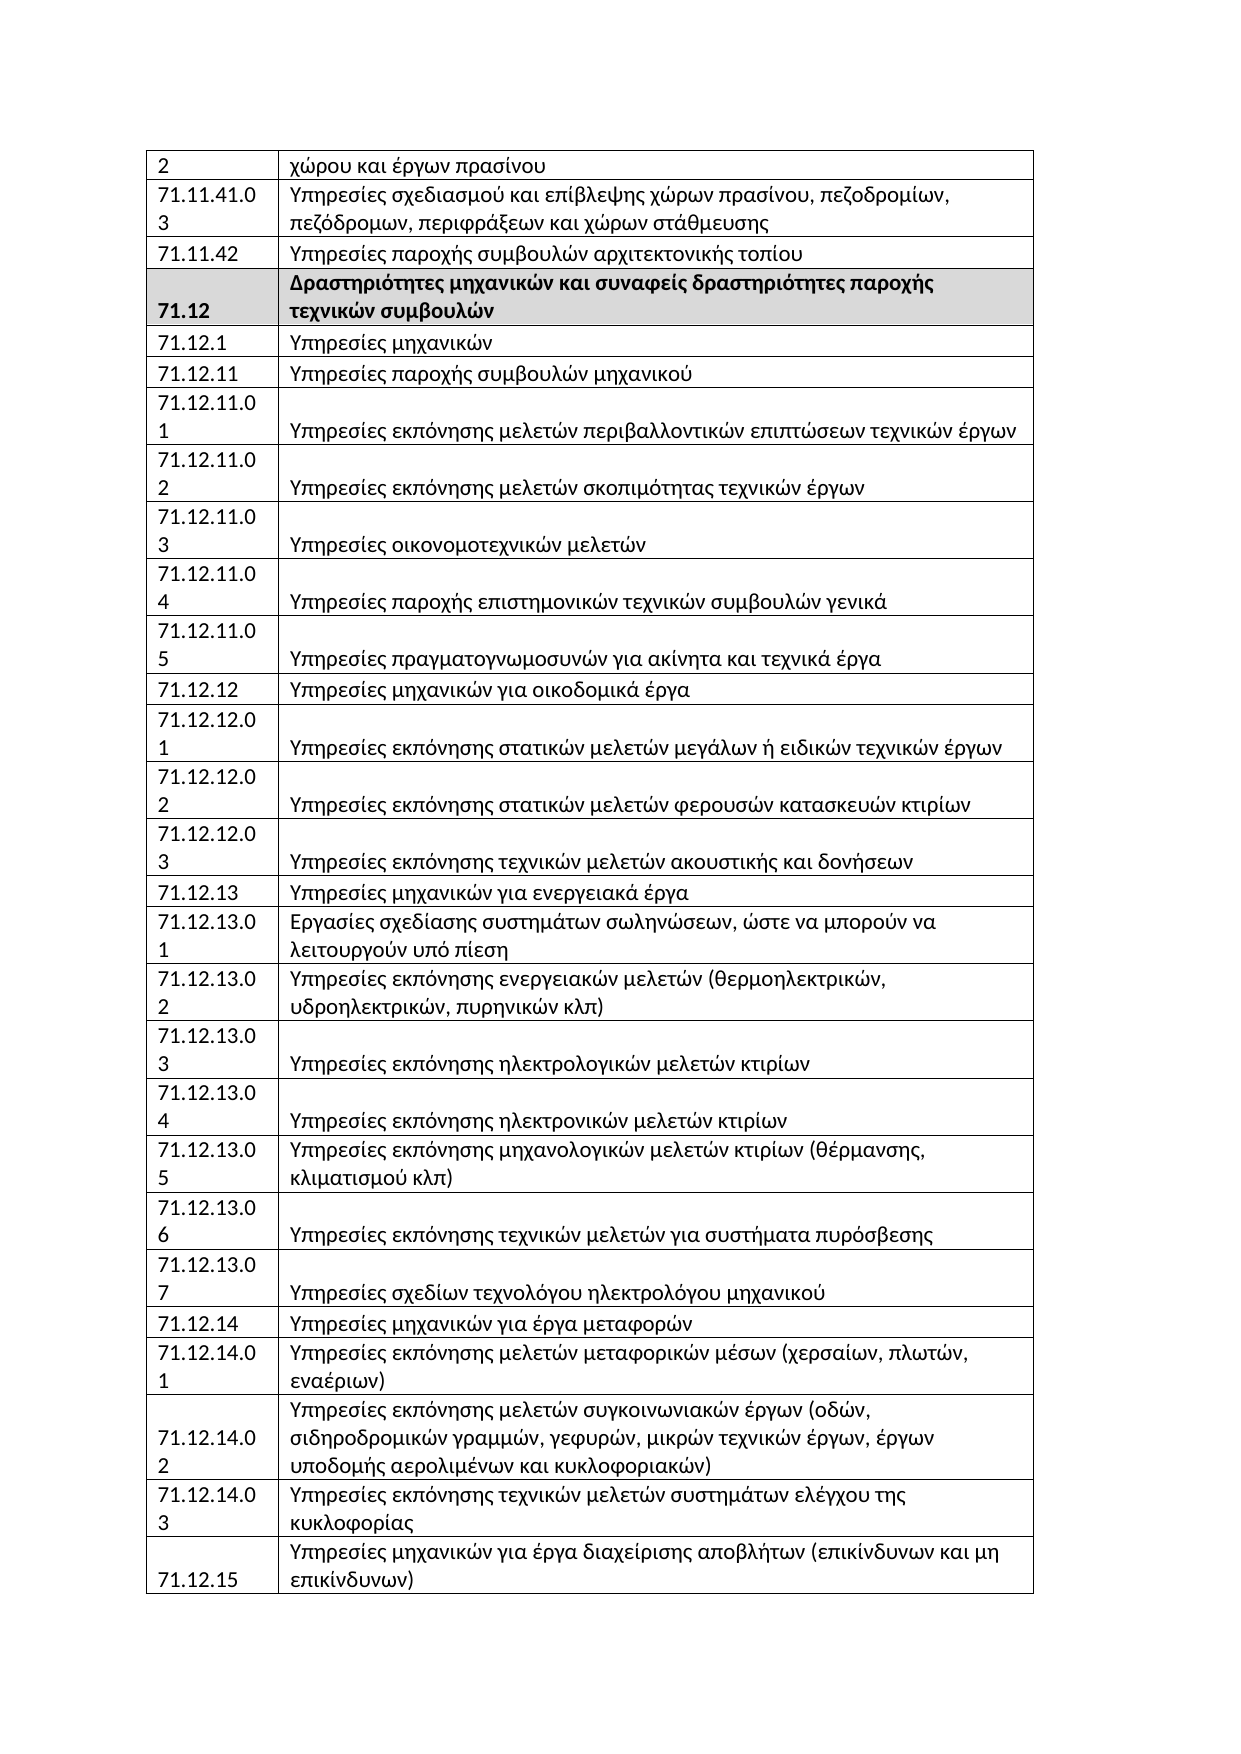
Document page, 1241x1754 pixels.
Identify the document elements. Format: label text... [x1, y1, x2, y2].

table_cell Υπηρεσίες εκπόνησης μελετών σκοπιμότητας τεχνικών έργων [279, 445, 1033, 501]
table_cell Υπηρεσίες οικονομοτεχνικών μελετών [279, 502, 1033, 558]
table_cell 71.12 [147, 269, 278, 324]
table_cell 71.11.42 [147, 237, 278, 267]
table_cell 71.12.14.01 [147, 1338, 278, 1394]
table_cell 71.12.12.02 [147, 762, 278, 818]
table_cell 71.12.13.07 [147, 1250, 278, 1306]
table_cell 71.12.13.04 [147, 1079, 278, 1134]
table_cell Υπηρεσίες μηχανικών για έργα μεταφορών [279, 1307, 1033, 1337]
table_cell 71.12.13.01 [147, 907, 278, 963]
table_cell 71.12.1 [147, 326, 278, 356]
table_cell 71.12.11.02 [147, 445, 278, 501]
table_cell 71.12.12.03 [147, 819, 278, 875]
table_cell 71.12.12.01 [147, 705, 278, 761]
table_cell Υπηρεσίες εκπόνησης τεχνικών μελετών για συστήματα πυρόσβεσης [279, 1193, 1033, 1249]
table_cell 71.11.41.03 [147, 180, 278, 236]
table_cell Δραστηριότητες μηχανικών και συναφείς δραστηριότητες παροχής τεχνικών συμβουλών [279, 269, 1033, 324]
table_cell 71.12.13 [147, 876, 278, 906]
table_cell 71.12.12 [147, 674, 278, 704]
table_cell 71.12.14.03 [147, 1480, 278, 1536]
table_cell Υπηρεσίες μηχανικών για οικοδομικά έργα [279, 674, 1033, 704]
table_cell Υπηρεσίες πραγματογνωμοσυνών για ακίνητα και τεχνικά έργα [279, 616, 1033, 672]
table_cell Υπηρεσίες εκπόνησης ηλεκτρολογικών μελετών κτιρίων [279, 1021, 1033, 1077]
table_cell Υπηρεσίες εκπόνησης ηλεκτρονικών μελετών κτιρίων [279, 1079, 1033, 1134]
table_cell 71.12.11.04 [147, 559, 278, 615]
table_cell Υπηρεσίες εκπόνησης μελετών μεταφορικών μέσων (χερσαίων, πλωτών, εναέριων) [279, 1338, 1033, 1394]
table_cell 71.12.13.02 [147, 964, 278, 1020]
table_cell Εργασίες σχεδίασης συστημάτων σωληνώσεων, ώστε να μπορούν να λειτουργούν υπό πίεση [279, 907, 1033, 963]
table_cell Υπηρεσίες εκπόνησης ενεργειακών μελετών (θερμοηλεκτρικών, υδροηλεκτρικών, πυρηνικών κλπ) [279, 964, 1033, 1020]
table_cell Υπηρεσίες μηχανικών για έργα διαχείρισης αποβλήτων (επικίνδυνων και μη επικίνδυνων) [279, 1537, 1033, 1593]
table_cell 71.12.13.03 [147, 1021, 278, 1077]
table_cell 71.12.13.05 [147, 1136, 278, 1192]
table_cell Υπηρεσίες μηχανικών για ενεργειακά έργα [279, 876, 1033, 906]
table_cell Υπηρεσίες παροχής επιστημονικών τεχνικών συμβουλών γενικά [279, 559, 1033, 615]
table_cell Υπηρεσίες εκπόνησης τεχνικών μελετών συστημάτων ελέγχου της κυκλοφορίας [279, 1480, 1033, 1536]
table_cell Υπηρεσίες μηχανικών [279, 326, 1033, 356]
table_cell Υπηρεσίες εκπόνησης τεχνικών μελετών ακουστικής και δονήσεων [279, 819, 1033, 875]
table_cell 71.12.14 [147, 1307, 278, 1337]
table_cell Υπηρεσίες εκπόνησης μελετών συγκοινωνιακών έργων (οδών, σιδηροδρομικών γραμμών, γεφυρών, μικρών τεχνικών έργων, έργων υποδομής αερολιμένων και κυκλοφοριακών) [279, 1395, 1033, 1479]
table_cell Υπηρεσίες παροχής συμβουλών μηχανικού [279, 357, 1033, 387]
table_cell 71.12.11 [147, 357, 278, 387]
table_cell 71.12.14.02 [147, 1395, 278, 1479]
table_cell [279, 151, 1033, 179]
table_cell Υπηρεσίες εκπόνησης μηχανολογικών μελετών κτιρίων (θέρμανσης, κλιματισμού κλπ) [279, 1136, 1033, 1192]
table_cell 71.12.13.06 [147, 1193, 278, 1249]
table_cell 71.12.15 [147, 1537, 278, 1593]
table_cell Υπηρεσίες παροχής συμβουλών αρχιτεκτονικής τοπίου [279, 237, 1033, 267]
table_cell Υπηρεσίες σχεδίων τεχνολόγου ηλεκτρολόγου μηχανικού [279, 1250, 1033, 1306]
table_cell 71.11.41.02 [147, 151, 278, 179]
table_cell 71.12.11.05 [147, 616, 278, 672]
table_cell Υπηρεσίες εκπόνησης στατικών μελετών φερουσών κατασκευών κτιρίων [279, 762, 1033, 818]
table_cell 71.12.11.01 [147, 388, 278, 444]
table_cell Υπηρεσίες εκπόνησης στατικών μελετών μεγάλων ή ειδικών τεχνικών έργων [279, 705, 1033, 761]
table_cell 71.12.11.03 [147, 502, 278, 558]
table_cell Υπηρεσίες σχεδιασμού και επίβλεψης χώρων πρασίνου, πεζοδρομίων, πεζόδρομων, περιφράξεων και χώρων στάθμευσης [279, 180, 1033, 236]
table_cell Υπηρεσίες εκπόνησης μελετών περιβαλλοντικών επιπτώσεων τεχνικών έργων [279, 388, 1033, 444]
